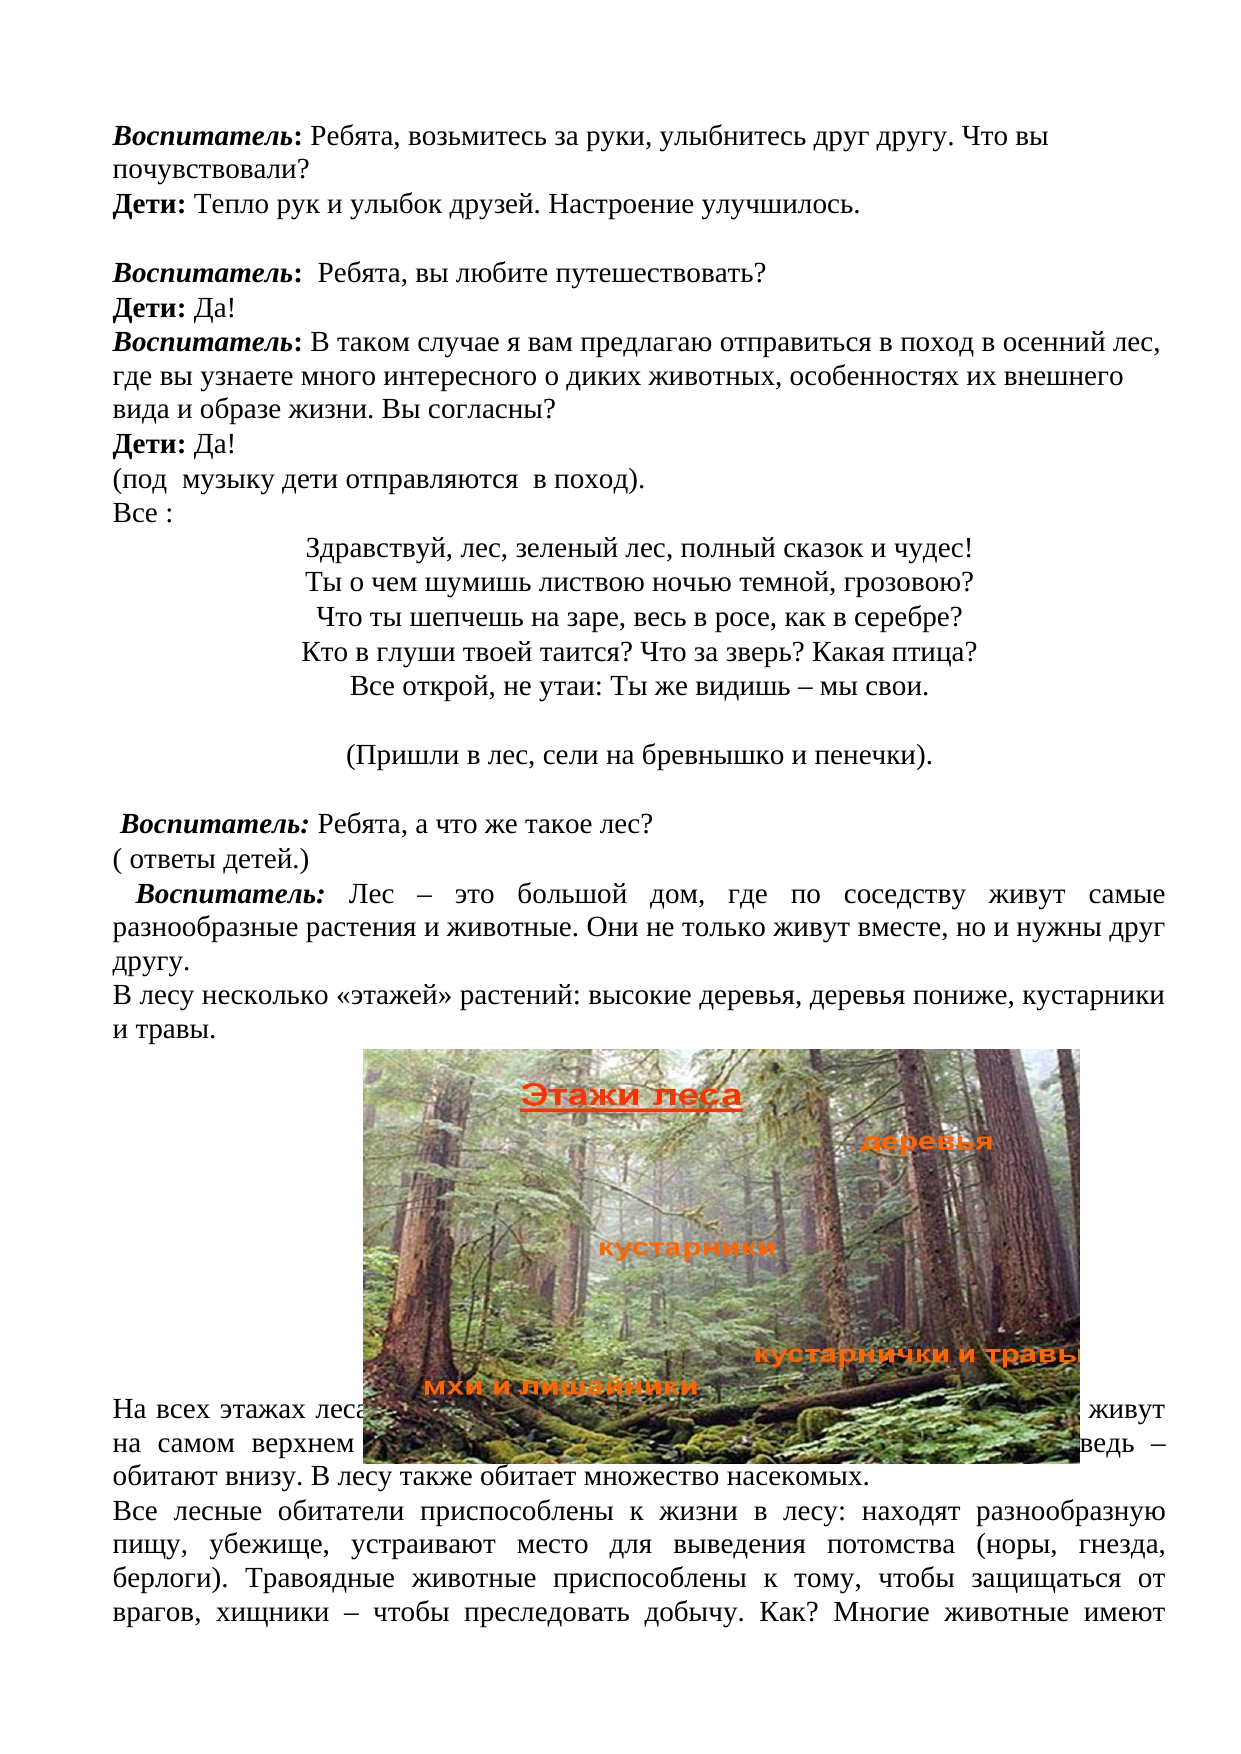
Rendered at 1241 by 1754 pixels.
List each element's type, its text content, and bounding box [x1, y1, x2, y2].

text (Пришли в лес, сели на бревнышко и пенечки). [112, 737, 1167, 771]
text На всех этажах леса и в почве обитают животные. Птицы, белочки, куницы живут на самом верхнем этаже лесного дома. Такие звери, как лиса, еж, медведь – обитают внизу. В лесу также обитает множество насекомых. [112, 1391, 1167, 1492]
text Все открой, не утаи: Ты же видишь – мы свои. [112, 668, 1167, 702]
text В лесу несколько «этажей» растений: высокие деревья, деревья пониже, кустарники и травы. [112, 977, 1167, 1044]
text Кто в глуши твоей таится? Что за зверь? Какая птица? [112, 634, 1167, 667]
text Здравствуй, лес, зеленый лес, полный сказок и чудес! [112, 530, 1167, 563]
text Все : [112, 495, 1167, 529]
text Дети: Тепло рук и улыбок друзей. Настроение улучшилось. [112, 186, 1167, 220]
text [112, 1493, 1167, 1627]
text Воспитатель: В таком случае я вам предлагаю отправиться в поход в осенний лес, где вы узнаете много интересного о диких животных, особенностях их внешнего вида и образе жизни. Вы согласны? [112, 324, 1167, 425]
text ( ответы детей.) [112, 841, 1167, 875]
text Дети: Да! [112, 290, 1167, 323]
text Что ты шепчешь на заре, весь в росе, как в серебре? [112, 599, 1167, 633]
text Воспитатель: Ребята, вы любите путешествовать? [112, 255, 1167, 289]
text Воспитатель: Ребята, а что же такое лес? [112, 807, 1167, 840]
text Воспитатель: Ребята, возьмитесь за руки, улыбнитесь друг другу. Что вы почувствовали? [112, 118, 1167, 185]
text Воспитатель: Лес – это большой дом, где по соседству живут самые разнообразные растения и животные. Они не только живут вместе, но и нужны друг другу. [112, 876, 1167, 976]
text (под музыку дети отправляются в поход). [112, 461, 1167, 494]
text Дети: Да! [112, 426, 1167, 460]
text Ты о чем шумишь листвою ночью темной, грозовою? [112, 564, 1167, 598]
picture [363, 1049, 1080, 1464]
